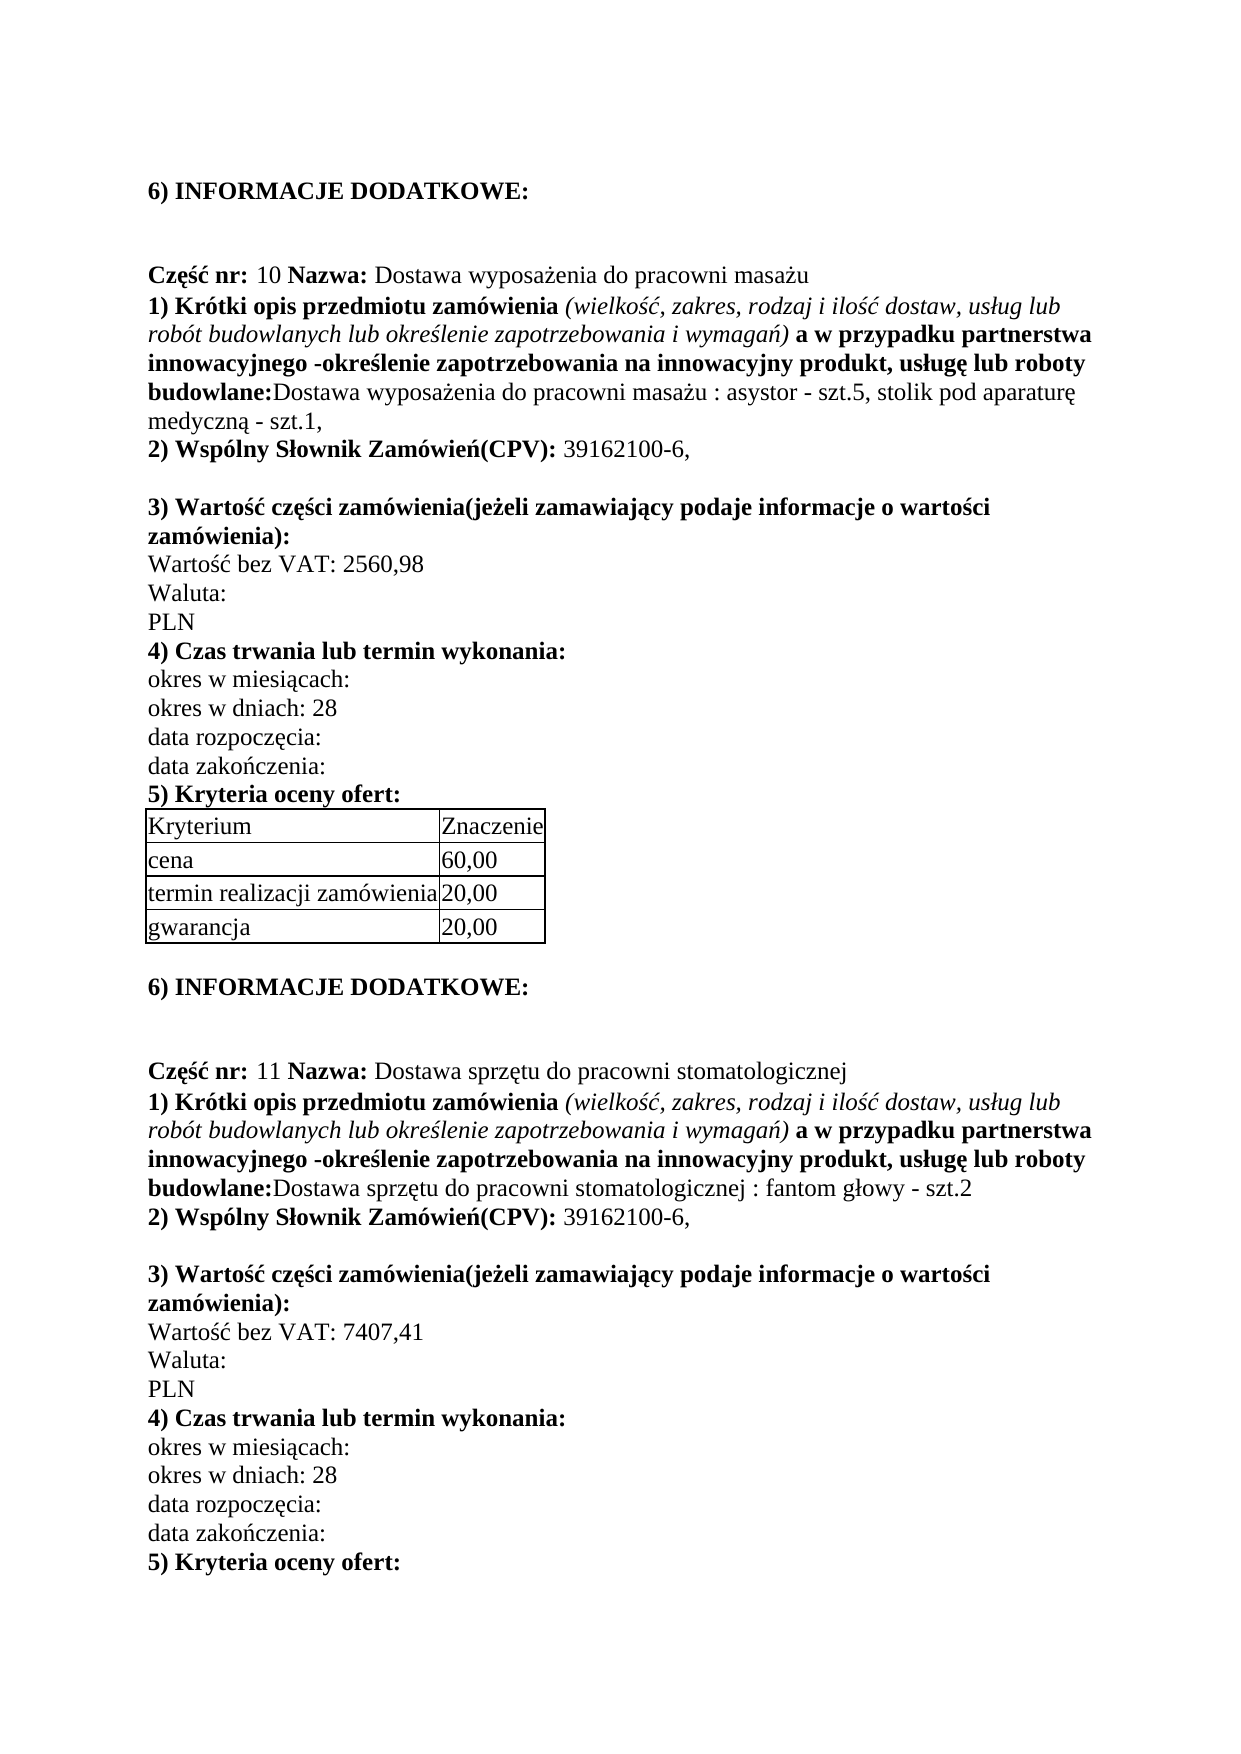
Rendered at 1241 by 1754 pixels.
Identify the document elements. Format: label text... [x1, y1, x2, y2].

table_header Część nr: [146, 259, 254, 291]
table_header Nazwa: [286, 1055, 373, 1087]
text 1) Krótki opis przedmiotu zamówienia (wielkość, zakres, rodzaj i ilość dostaw, usług lub robót budowlanych lub określenie zapotrzebowania i wymagań) a w przypadku partnerstwa innowacyjnego -określenie zapotrzebowania na innowacyjny produkt, usługę lub roboty budowlane:Dostawa wyposażenia do pracowni masażu : asystor - szt.5, stolik pod aparaturę medyczną - szt.1, 2) Wspólny Słownik Zamówień(CPV): 39162100-6, 3) Wartość części zamówienia(jeżeli zamawiający podaje informacje o wartości zamówienia): Wartość bez VAT: 2560,98 Waluta: PLN 4) Czas trwania lub termin wykonania: okres w miesiącach: okres w dniach: 28 data rozpoczęcia: data zakończenia: 5) Kryteria oceny ofert: [148, 291, 1093, 808]
table_header Nazwa: [286, 259, 373, 291]
table_cell termin realizacji zamówienia [147, 877, 439, 908]
table_header 11 [255, 1055, 286, 1087]
table_header Dostawa sprzętu do pracowni stomatologicznej [373, 1055, 854, 1087]
table_cell 60,00 [440, 843, 544, 875]
table_cell 20,00 [440, 877, 544, 908]
table_header Część nr: [146, 1055, 254, 1087]
table_cell 20,00 [440, 910, 544, 942]
table_header Dostawa wyposażenia do pracowni masażu [373, 259, 815, 291]
text 1) Krótki opis przedmiotu zamówienia (wielkość, zakres, rodzaj i ilość dostaw, usług lub robót budowlanych lub określenie zapotrzebowania i wymagań) a w przypadku partnerstwa innowacyjnego -określenie zapotrzebowania na innowacyjny produkt, usługę lub roboty budowlane:Dostawa sprzętu do pracowni stomatologicznej : fantom głowy - szt.2 2) Wspólny Słownik Zamówień(CPV): 39162100-6, 3) Wartość części zamówienia(jeżeli zamawiający podaje informacje o wartości zamówienia): Wartość bez VAT: 7407,41 Waluta: PLN 4) Czas trwania lub termin wykonania: okres w miesiącach: okres w dniach: 28 data rozpoczęcia: data zakończenia: 5) Kryteria oceny ofert: [148, 1087, 1093, 1575]
text 6) INFORMACJE DODATKOWE: [148, 943, 1093, 1030]
table_cell cena [147, 843, 439, 875]
text 6) INFORMACJE DODATKOWE: [148, 148, 1093, 234]
table_cell gwarancja [147, 910, 439, 942]
table_header Znaczenie [440, 810, 544, 842]
table_header Kryterium [147, 810, 439, 842]
table_header 10 [255, 259, 286, 291]
